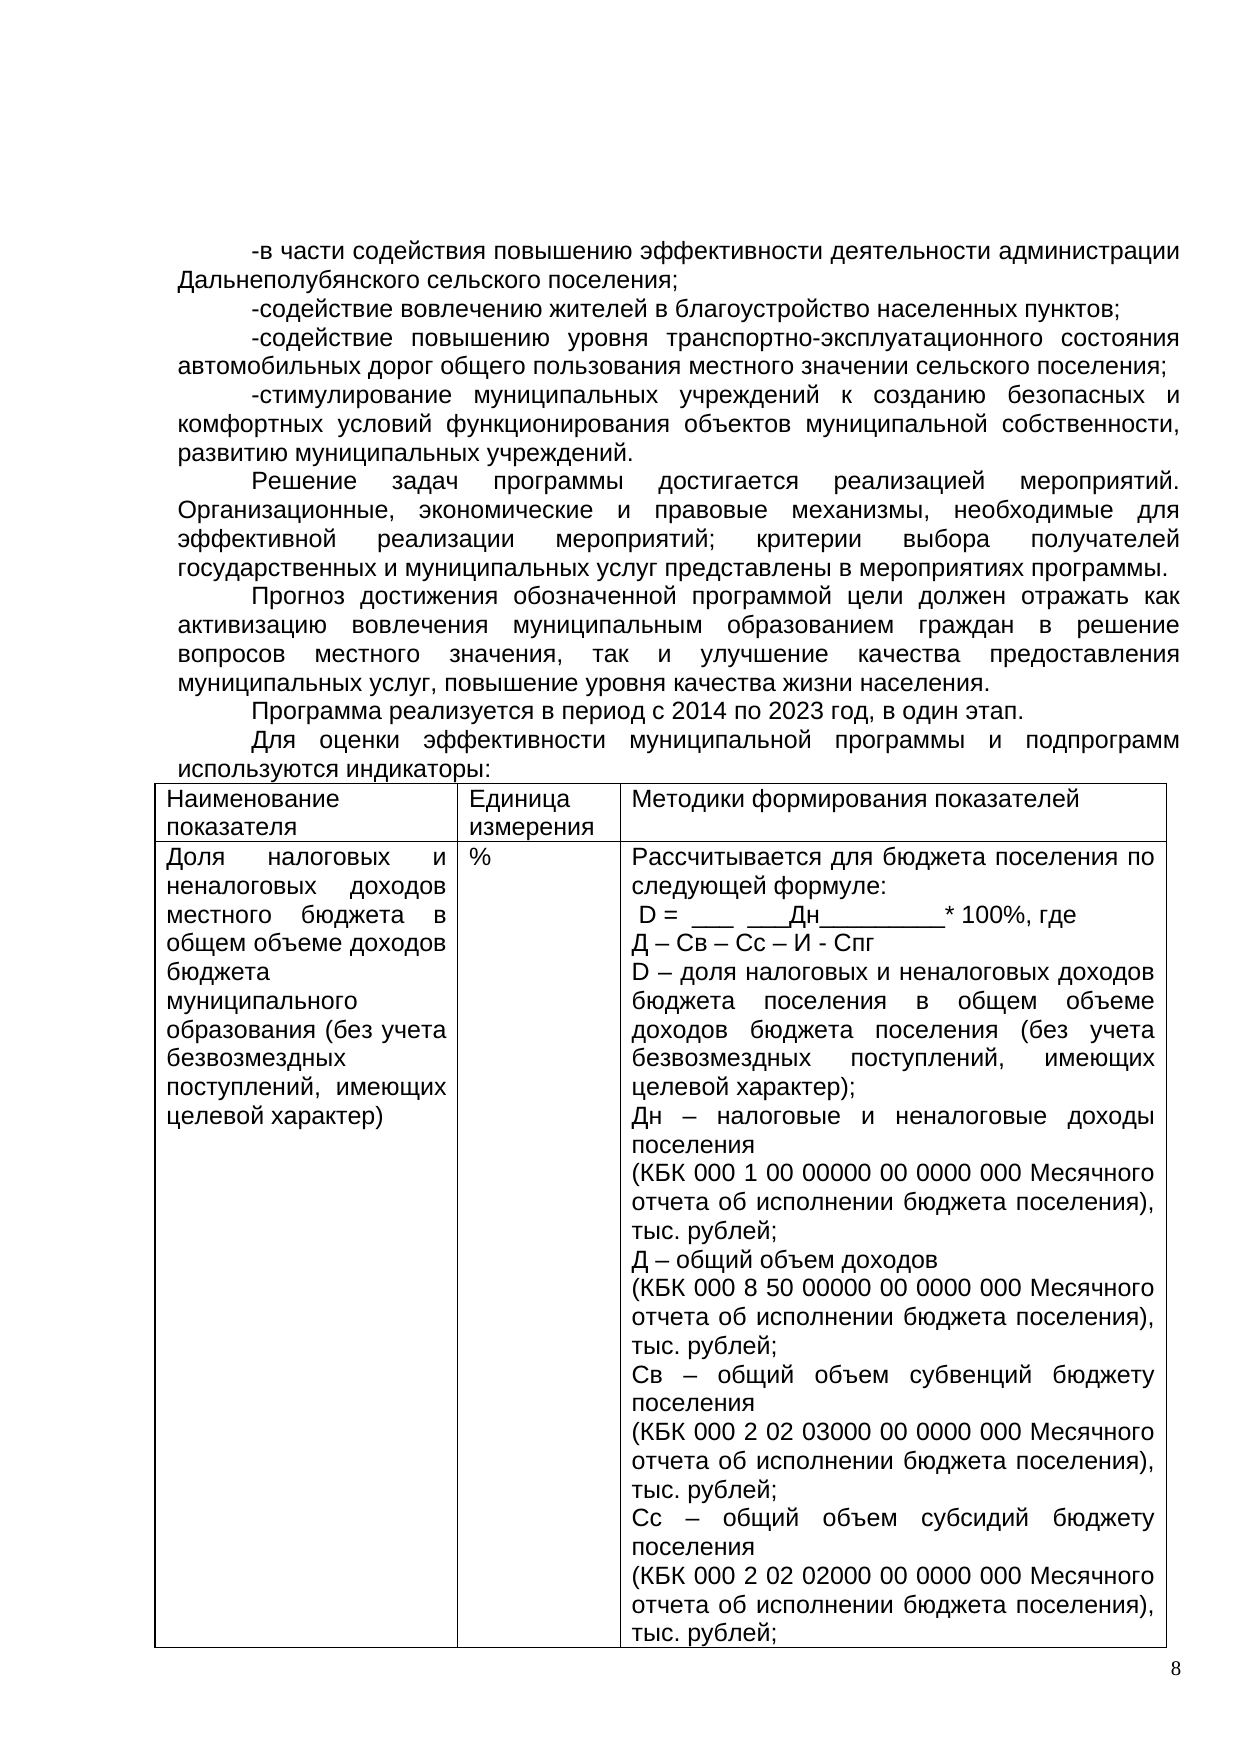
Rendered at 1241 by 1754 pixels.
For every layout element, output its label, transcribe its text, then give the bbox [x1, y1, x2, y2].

table_cell % [458, 842, 620, 1647]
table_header Методики формирования показателей [621, 784, 1166, 841]
text -в части содействия повышению эффективности деятельности администрации Дальнеполубянского сельского поселения; [177, 236, 1181, 294]
text Для оценки эффективности муниципальной программы и подпрограмм используются индикаторы: [177, 725, 1181, 782]
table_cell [621, 842, 1166, 1647]
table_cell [156, 842, 457, 1647]
text Решение задач программы достигается реализацией мероприятий. Организационные, экономические и правовые механизмы, необходимые для эффективной реализации мероприятий; критерии выбора получателей государственных и муниципальных услуг представлены в мероприятиях программы. [177, 466, 1181, 581]
table_header Единица измерения [458, 784, 620, 841]
text Программа реализуется в период с 2014 по 2023 год, в один этап. [177, 696, 1181, 725]
text Прогноз достижения обозначенной программой цели должен отражать как активизацию вовлечения муниципальным образованием граждан в решение вопросов местного значения, так и улучшение качества предоставления муниципальных услуг, повышение уровня качества жизни населения. [177, 581, 1181, 696]
text -содействие вовлечению жителей в благоустройство населенных пунктов; [177, 294, 1181, 322]
table_header Наименование показателя [156, 784, 457, 841]
text -стимулирование муниципальных учреждений к созданию безопасных и комфортных условий функционирования объектов муниципальной собственности, развитию муниципальных учреждений. [177, 380, 1181, 466]
text -содействие повышению уровня транспортно-эксплуатационного состояния автомобильных дорог общего пользования местного значении сельского поселения; [177, 322, 1181, 380]
